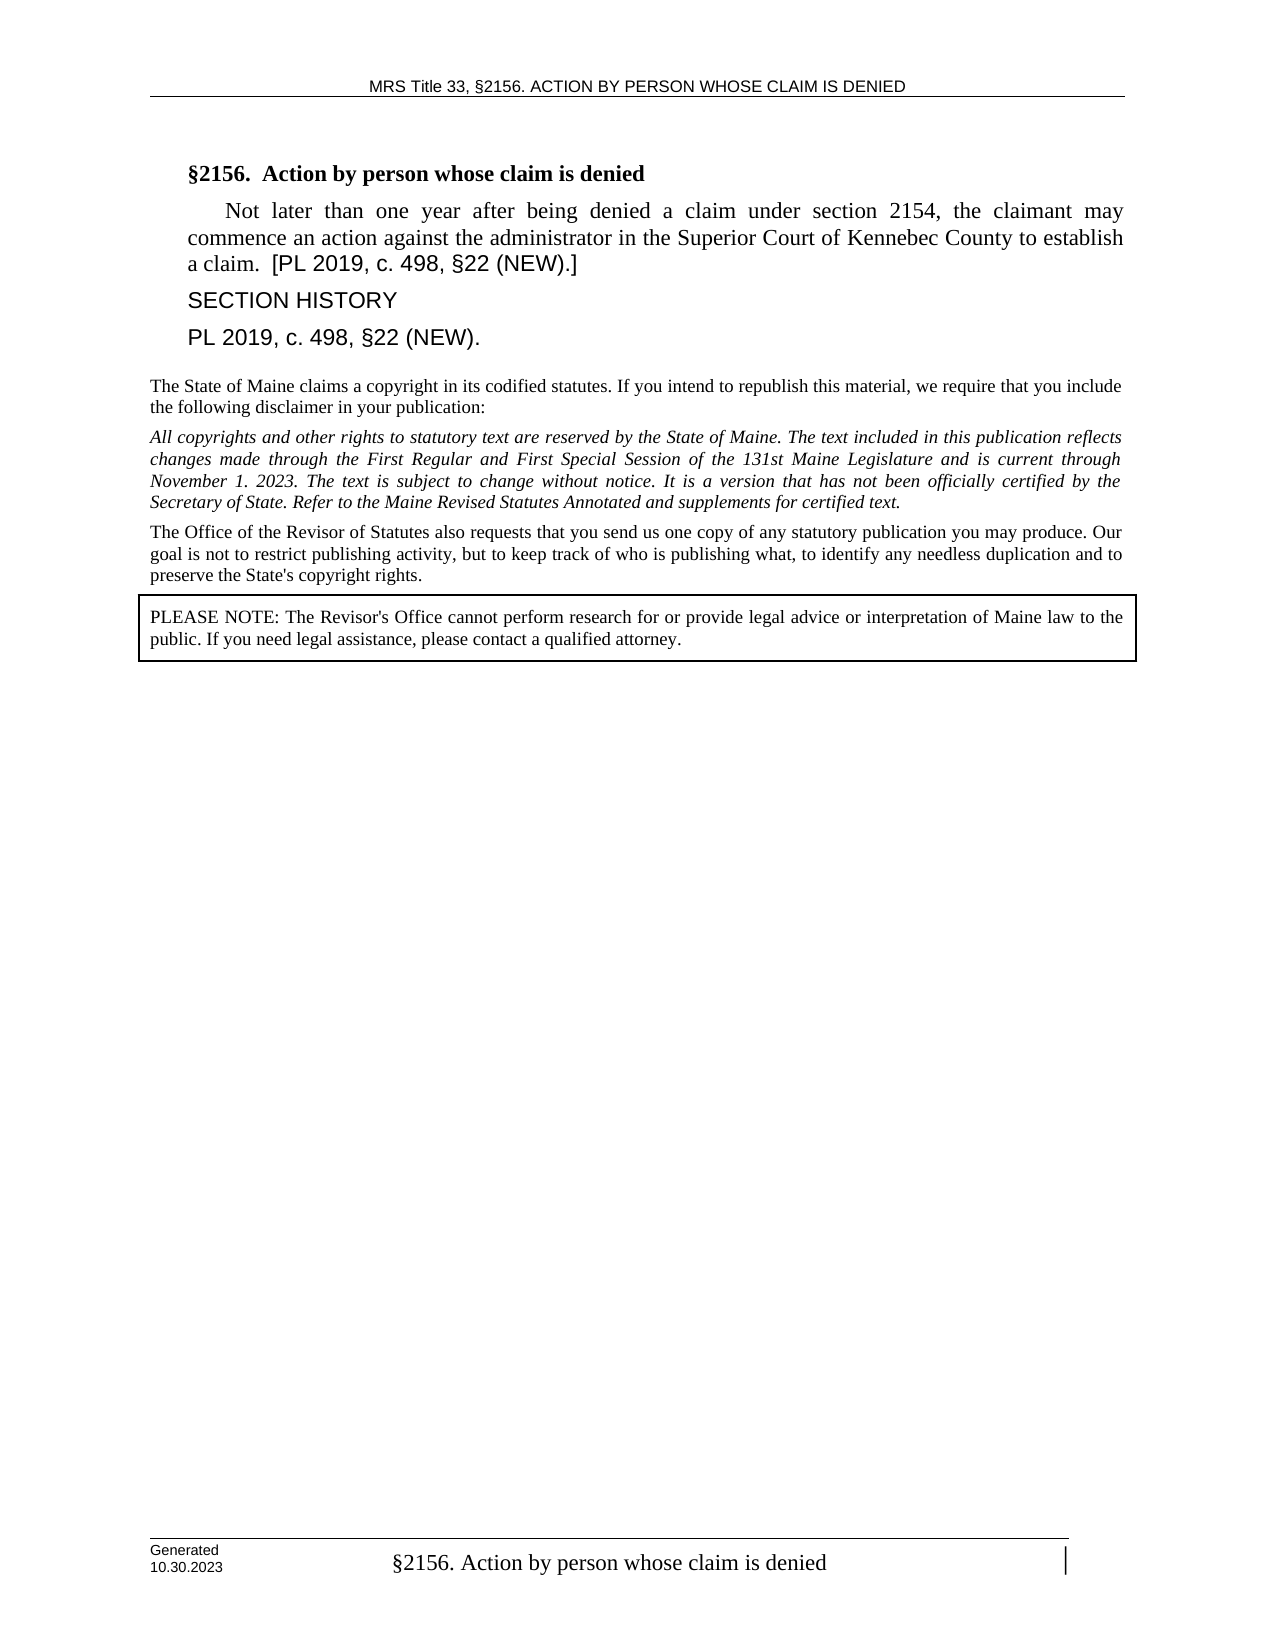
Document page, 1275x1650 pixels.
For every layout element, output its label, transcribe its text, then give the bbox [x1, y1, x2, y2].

text SECTION HISTORY [187, 287, 1125, 313]
text The Office of the Revisor of Statutes also requests that you send us one copy of any statutory publication you may produce. Our goal is not to restrict publishing activity, but to keep track of who is publishing what, to identify any needless duplication and to preserve the State's copyright rights. [150, 521, 1125, 586]
text PLEASE NOTE: The Revisor's Office cannot perform research for or provide legal advice or interpretation of Maine law to the public. If you need legal assistance, please contact a qualified attorney. [140, 596, 1135, 660]
text PL 2019, c. 498, §22 (NEW). [187, 323, 1125, 350]
text All copyrights and other rights to statutory text are reserved by the State of Maine. The text included in this publication reflects changes made through the First Regular and First Special Session of the 131st Maine Legislature and is current through November 1. 2023 . The text is subject to change without notice. It is a version that has not been officially certified by the Secretary of State. Refer to the Maine Revised Statutes Annotated and supplements for certified text. [150, 426, 1125, 513]
text The State of Maine claims a copyright in its codified statutes. If you intend to republish this material, we require that you include the following disclaimer in your publication: [150, 375, 1125, 418]
text Not later than one year after being denied a claim under section 2154, the claimant may commence an action against the administrator in the Superior Court of Kennebec County to establish a claim. [PL 2019, c. 498, §22 (NEW).] [187, 197, 1125, 276]
text §2156. Action by person whose claim is denied [187, 160, 1125, 187]
